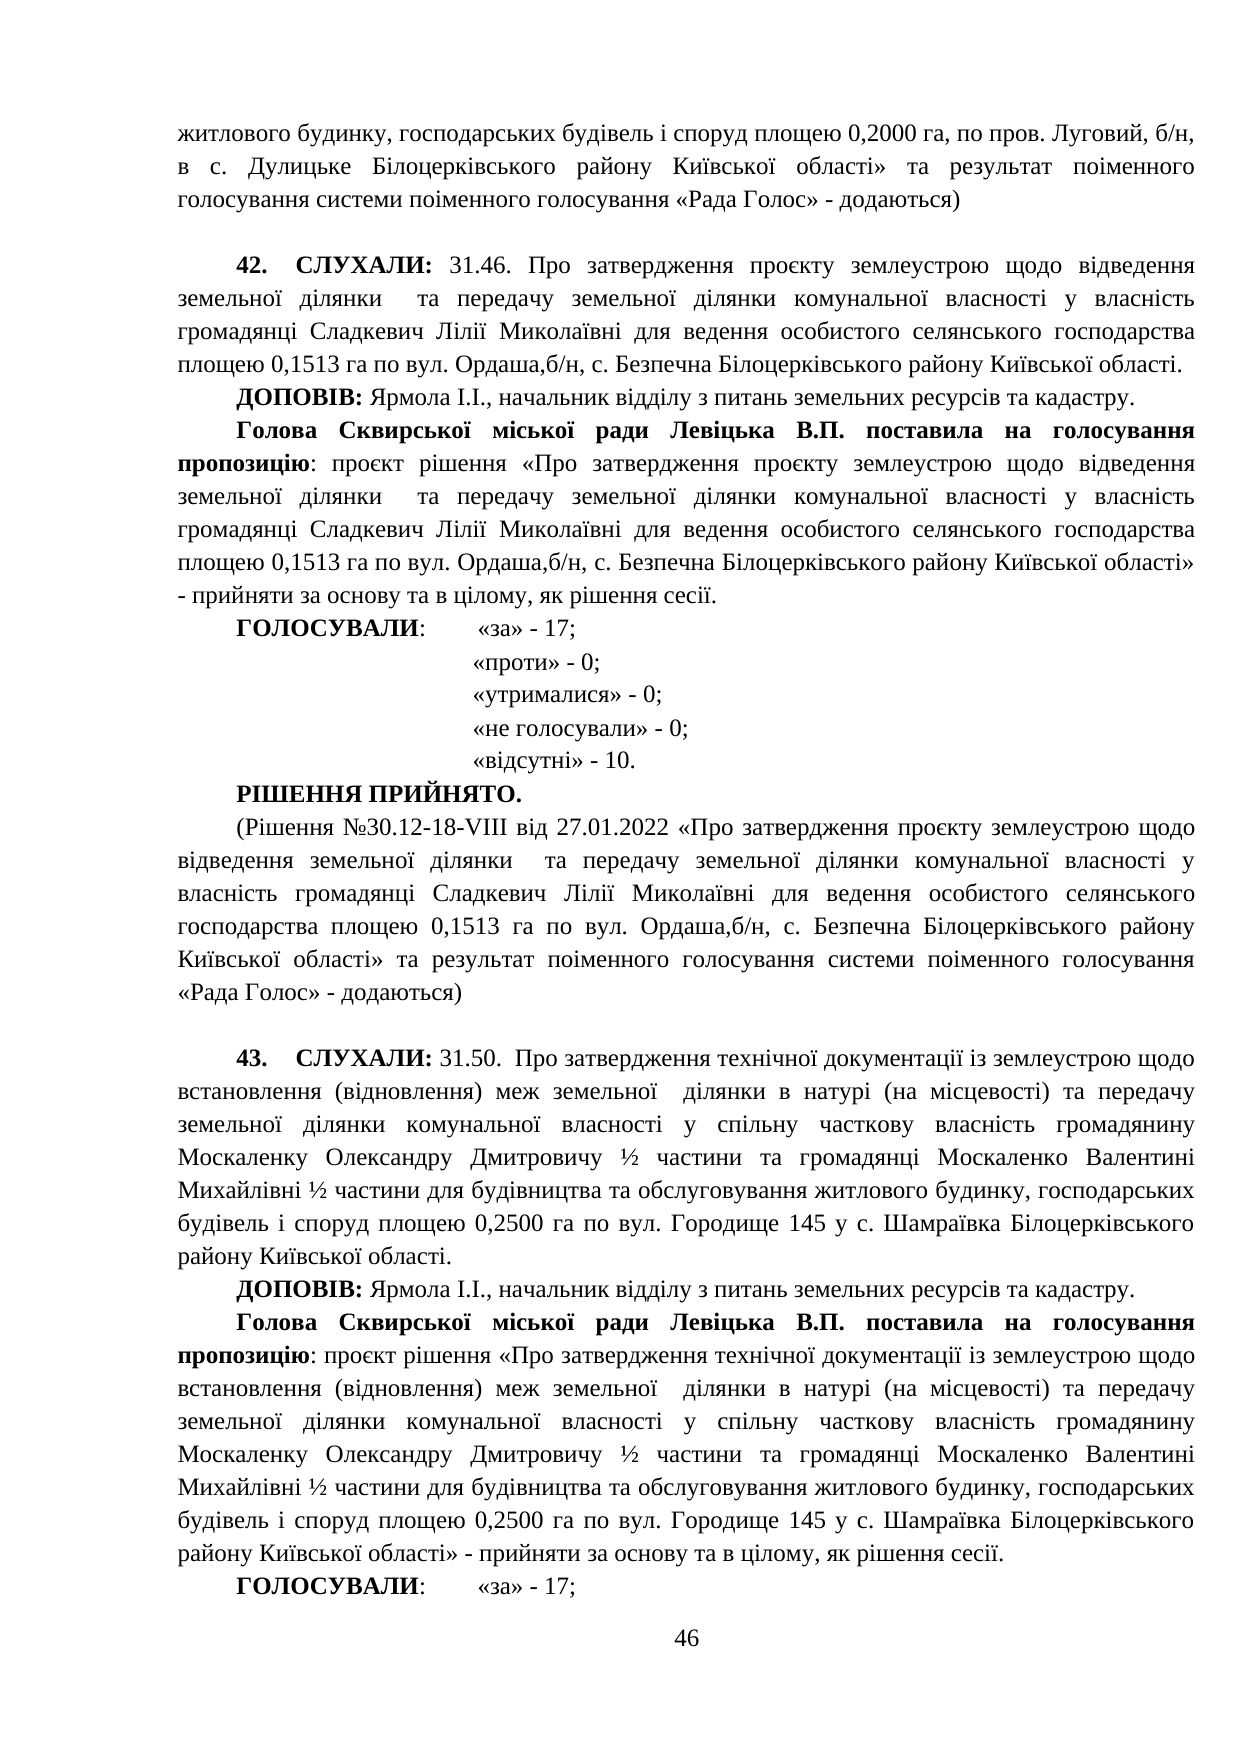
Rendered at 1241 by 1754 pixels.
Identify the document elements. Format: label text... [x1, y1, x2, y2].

text (Рішення №30.12-18-VIII від 27.01.2022 «Про затвердження проєкту землеустрою щодо відведення земельної ділянки та передачу земельної ділянки комунальної власності у власність громадянці Сладкевич Лілії Миколаївні для ведення особистого селянського господарства площею 0,1513 га по вул. Ордаша,б/н, с. Безпечна Білоцерківського району Київської області» та результат поіменного голосування системи поіменного голосування «Рада Голос» - додаються) [177, 812, 1196, 1006]
text «не голосували» - 0; [428, 713, 1196, 741]
text ГОЛОСУВАЛИ: «за» - 17; [177, 1571, 1196, 1600]
text «утрималися» - 0; [428, 679, 1196, 708]
text ГОЛОСУВАЛИ: «за» - 17; [177, 613, 1196, 642]
list СЛУХАЛИ: 31.50. Про затвердження технічної документації із землеустрою щодо встановлення (відновлення) меж земельної ділянки в натурі (на місцевості) та передачу земельної ділянки комунальної власності у спільну часткову власність громадянину Москаленку Олександру Дмитровичу ½ частини та громадянці Москаленко Валентині Михайлівні ½ частини для будівництва та обслуговування житлового будинку, господарських будівель і споруд площею 0,2500 га по вул. Городище 145 у с. Шамраївка Білоцерківського району Київської області. [177, 1043, 1196, 1270]
text РІШЕННЯ ПРИЙНЯТО. [177, 779, 1196, 807]
text «відсутні» - 10. [428, 746, 1196, 774]
text Голова Сквирської міської ради Левіцька В.П. поставила на голосування пропозицію: проєкт рішення «Про затвердження проєкту землеустрою щодо відведення земельної ділянки та передачу земельної ділянки комунальної власності у власність громадянці Сладкевич Лілії Миколаївні для ведення особистого селянського господарства площею 0,1513 га по вул. Ордаша,б/н, с. Безпечна Білоцерківського району Київської області» - прийняти за основу та в цілому, як рішення сесії. [177, 415, 1196, 609]
text ДОПОВІВ: Ярмола І.І., начальник відділу з питань земельних ресурсів та кадастру. [236, 1274, 1196, 1303]
text «проти» - 0; [428, 647, 1196, 675]
text ДОПОВІВ: Ярмола І.І., начальник відділу з питань земельних ресурсів та кадастру. [236, 382, 1196, 411]
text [177, 118, 1196, 213]
list СЛУХАЛИ: 31.46. Про затвердження проєкту землеустрою щодо відведення земельної ділянки та передачу земельної ділянки комунальної власності у власність громадянці Сладкевич Лілії Миколаївні для ведення особистого селянського господарства площею 0,1513 га по вул. Ордаша,б/н, с. Безпечна Білоцерківського району Київської області. [177, 250, 1196, 378]
text Голова Сквирської міської ради Левіцька В.П. поставила на голосування пропозицію: проєкт рішення «Про затвердження технічної документації із землеустрою щодо встановлення (відновлення) меж земельної ділянки в натурі (на місцевості) та передачу земельної ділянки комунальної власності у спільну часткову власність громадянину Москаленку Олександру Дмитровичу ½ частини та громадянці Москаленко Валентині Михайлівні ½ частини для будівництва та обслуговування житлового будинку, господарських будівель і споруд площею 0,2500 га по вул. Городище 145 у с. Шамраївка Білоцерківського району Київської області» - прийняти за основу та в цілому, як рішення сесії. [177, 1307, 1196, 1567]
